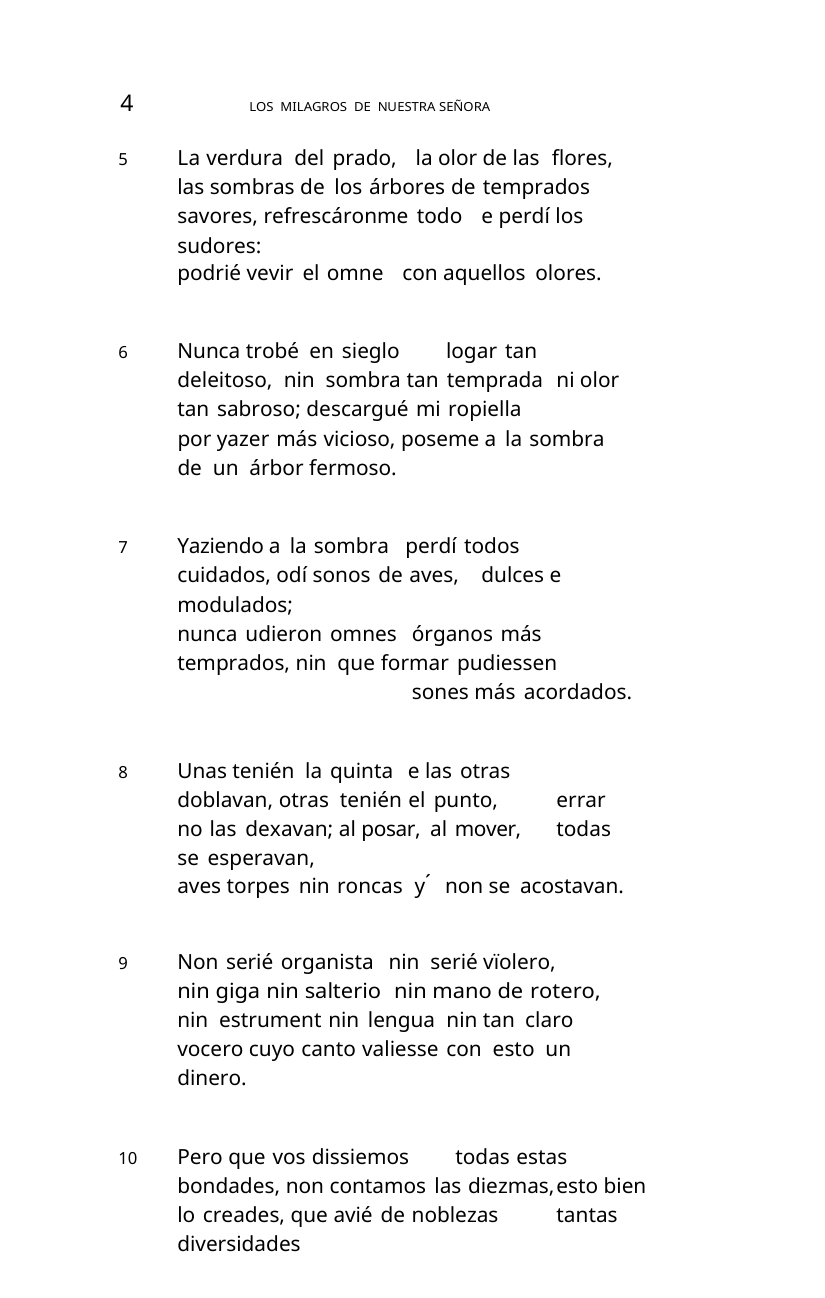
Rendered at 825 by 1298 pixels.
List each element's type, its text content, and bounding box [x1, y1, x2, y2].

list Non serié organista nin serié vïolero, [118, 947, 714, 975]
list Nunca trobé en sieglo logar tan deleitoso, nin sombra tan temprada ni olor tan sabroso; descargué mi ropiella por yazer más vicioso, poseme a la sombra de un árbor fermoso. [118, 336, 629, 481]
list Yaziendo a la sombra perdí todos cuidados, odí sonos de aves, dulces e modulados; [118, 531, 610, 618]
text nin estrument nin lengua nin tan claro vocero cuyo canto valiesse con esto un dinero. [177, 1005, 637, 1092]
text nunca udieron omnes órganos más temprados, nin que formar pudiessen sones más acordados. [177, 619, 653, 706]
list La verdura del prado, la olor de las flores, [118, 143, 714, 172]
list Pero que vos dissiemos todas estas bondades, non contamos las diezmas, esto bien lo creades, que avié de noblezas tantas diversidades [118, 1142, 646, 1258]
text nin giga nin salterio nin mano de rotero, [177, 976, 662, 1004]
text aves torpes nin roncas y´ non se acostavan. [177, 873, 662, 899]
text las sombras de los árbores de temprados savores, refrescáronme todo e perdí los sudores: [177, 172, 662, 259]
list Unas tenién la quinta e las otras doblavan, otras tenién el punto, errar no las dexavan; al posar, al mover, todas se esperavan, [118, 756, 611, 872]
text podrié vevir el omne con aquellos olores. [177, 260, 662, 286]
